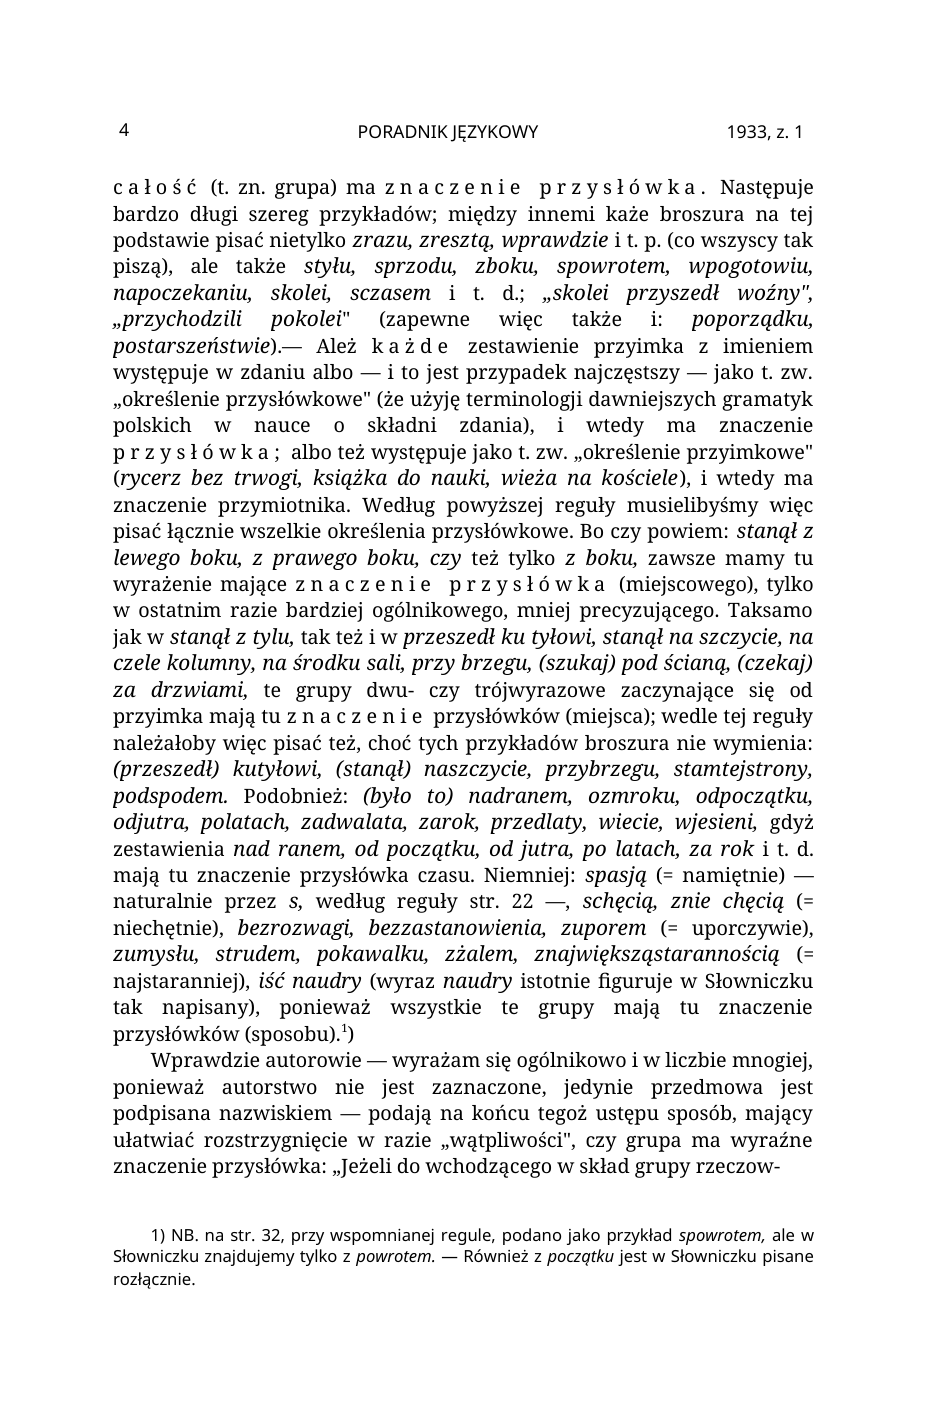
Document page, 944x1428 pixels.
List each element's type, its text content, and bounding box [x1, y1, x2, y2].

text całość (t. zn. grupa) ma znaczenie przysłówka. Następuje bardzo długi szereg przykładów; między innemi każe broszura na tej podstawie pisać nietylko zrazu, zresztą, wprawdzie i t. p. (co wszyscy tak piszą), ale także styłu, sprzodu, zboku, spowrotem, wpogotowiu, napoczekaniu, skolei, sczasem i t. d.; „skolei przyszedł woźny", „przychodzili pokolei" (zapewne więc także i: poporządku, postarszeństwie).— Ależ każde zestawienie przyimka z imieniem występuje w zdaniu albo — i to jest przypadek najczęstszy — jako t. zw. „określenie przysłówkowe" (że użyję terminologji dawniejszych gramatyk polskich w nauce o składni zdania), i wtedy ma znaczenie przysłówka; albo też występuje jako t. zw. „określenie przyimkowe" (rycerz bez trwogi, książka do nauki, wieża na kościele), i wtedy ma znaczenie przymiotnika. Według powyższej reguły musielibyśmy więc pisać łącznie wszelkie określenia przysłówkowe. Bo czy powiem: stanął z lewego boku, z prawego boku, czy też tylko z boku, zawsze mamy tu wyrażenie mające znaczenie przysłówka (miejscowego), tylko w ostatnim razie bardziej ogólnikowego, mniej precyzującego. Taksamo jak w stanął z tylu, tak też i w przeszedł ku tyłowi, stanął na szczycie, na czele kolumny, na środku sali, przy brzegu, (szukaj) pod ścianą, (czekaj) za drzwiami, te grupy dwu- czy trójwyrazowe zaczynające się od przyimka mają tu znaczenie przysłówków (miejsca); wedle tej reguły należałoby więc pisać też, choć tych przykładów broszura nie wymienia: (przeszedł) kutyłowi, (stanął) naszczycie, przybrzegu, stamtejstrony, podspodem. Podobnież: (było to) nadranem, ozmroku, odpoczątku, odjutra, polatach, zadwalata, zarok, przedlaty, wiecie, wjesieni, gdyż zestawienia nad ranem, od początku, od jutra, po latach, za rok i t. d. mają tu znaczenie przysłówka czasu. Niemniej: spasją (= namiętnie) — naturalnie przez s, według reguły str. 22 —, schęcią, znie chęcią (= niechętnie), bezrozwagi, bezzastanowienia, zuporem (= uporczywie), zumysłu, strudem, pokawalku, zżalem, znajwiększąstarannością (= najstaranniej), iść naudry (wyraz naudry istotnie figuruje w Słowniczku tak napisany), ponieważ wszystkie te grupy mają tu znaczenie przysłówków (sposobu).1) [113, 173, 814, 1047]
text 1933, z. 1 [726, 124, 804, 142]
text 1) NB. na str. 32, przy wspomnianej regule, podano jako przykład spowrotem, ale w Słowniczku znajdujemy tylko z powrotem. — Również z początku jest w Słowniczku pisane rozłącznie. [113, 1223, 814, 1289]
text Wprawdzie autorowie — wyrażam się ogólnikowo i w liczbie mnogiej, ponieważ autorstwo nie jest zaznaczone, jedynie przedmowa jest podpisana nazwiskiem — podają na końcu tegoż ustępu sposób, mający ułatwiać rozstrzygnięcie w razie „wątpliwości", czy grupa ma wyraźne znaczenie przysłówka: „Jeżeli do wchodzącego w skład grupy rzeczow- [113, 1047, 814, 1179]
text PORADNIK JĘZYKOWY [357, 124, 538, 142]
